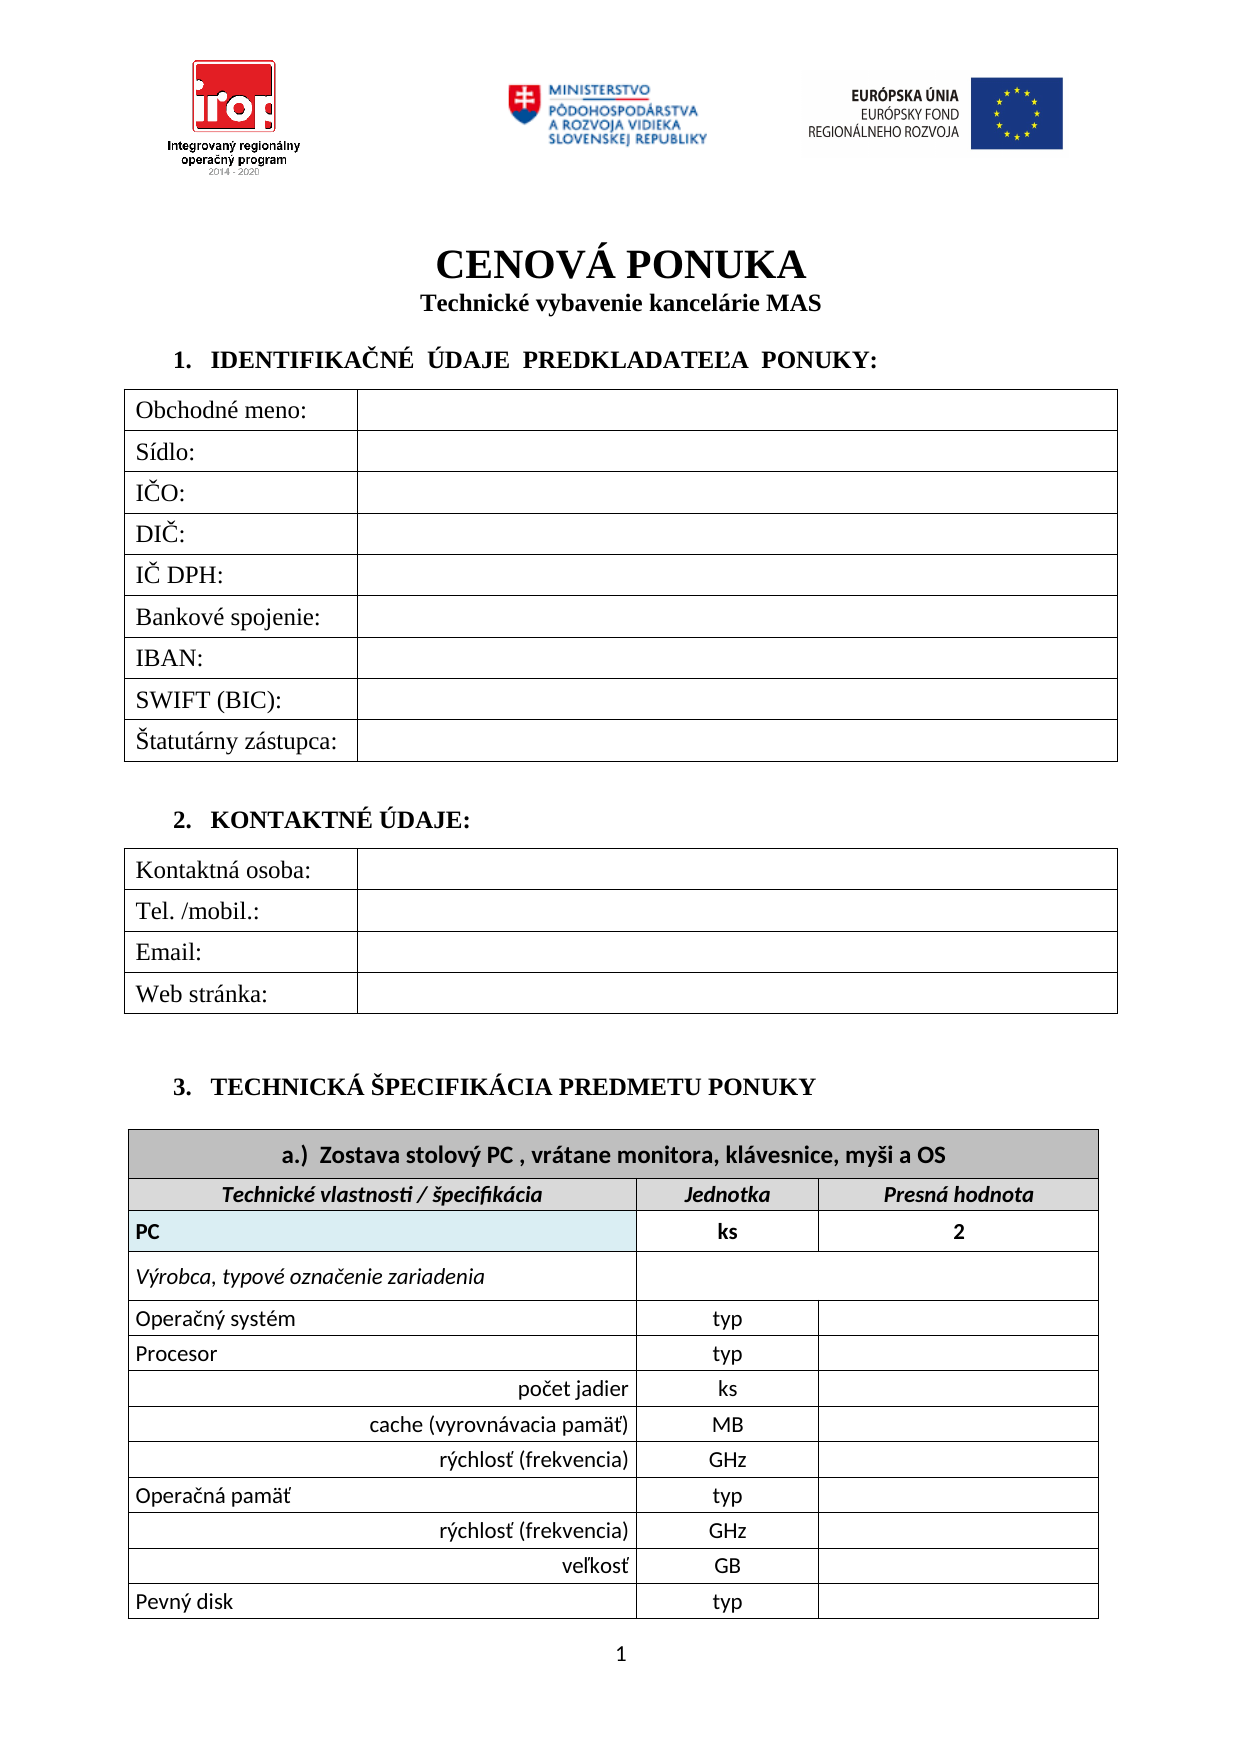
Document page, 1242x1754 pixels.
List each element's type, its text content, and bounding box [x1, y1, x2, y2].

table_cell [358, 514, 1117, 554]
table_cell [358, 555, 1117, 595]
table_header [358, 390, 1117, 430]
table_cell PC [129, 1211, 636, 1251]
table_cell [819, 1407, 1098, 1441]
table_cell Pevný disk [129, 1584, 636, 1618]
table_cell Výrobca, typové označenie zariadenia [129, 1252, 636, 1299]
table_cell [819, 1584, 1098, 1618]
table_cell Procesor [129, 1336, 636, 1370]
table_cell typ [637, 1584, 818, 1618]
table_cell [358, 638, 1117, 678]
table_header Kontaktná osoba: [125, 849, 357, 889]
table_cell GHz [637, 1442, 818, 1477]
table_cell typ [637, 1336, 818, 1370]
table_cell SWIFT (BIC): [125, 679, 357, 719]
table_cell DIČ: [125, 514, 357, 554]
table_cell [819, 1371, 1098, 1406]
table_header [358, 849, 1117, 889]
table_cell veľkosť [129, 1549, 636, 1583]
table_cell [819, 1442, 1098, 1477]
table_cell Bankové spojenie: [125, 596, 357, 637]
table_cell [637, 1252, 1098, 1299]
text CENOVÁ PONUKA [135, 240, 1106, 288]
table_cell ks [637, 1211, 818, 1251]
table_cell IČO: [125, 472, 357, 512]
table_cell Web stránka: [125, 973, 357, 1013]
table_cell [358, 679, 1117, 719]
table_header a.) Zostava stolový PC , vrátane monitora, klávesnice, myši a OS [129, 1130, 1098, 1178]
table_cell typ [637, 1478, 818, 1512]
table_cell Presná hodnota [819, 1179, 1098, 1210]
list KONTAKTNÉ ÚDAJE: [173, 805, 1106, 833]
table_cell GB [637, 1549, 818, 1583]
table_cell Sídlo: [125, 431, 357, 471]
table_cell Technické vlastnosti / špecifikácia [129, 1179, 636, 1210]
table_cell Štatutárny zástupca: [125, 720, 357, 761]
table_cell [819, 1478, 1098, 1512]
table_cell [358, 720, 1117, 761]
table_cell [819, 1301, 1098, 1335]
picture [801, 70, 1069, 158]
table_cell ks [637, 1371, 818, 1406]
table_cell [819, 1336, 1098, 1370]
table_cell Operačný systém [129, 1301, 636, 1335]
table_cell [358, 932, 1117, 972]
table_cell [358, 973, 1117, 1013]
table_cell IČ DPH: [125, 555, 357, 595]
picture [498, 70, 718, 158]
table_cell GHz [637, 1513, 818, 1547]
table_cell typ [637, 1301, 818, 1335]
table_cell Tel. /mobil.: [125, 890, 357, 931]
table_cell Email: [125, 932, 357, 972]
table_cell [819, 1513, 1098, 1547]
table_cell cache (vyrovnávacia pamäť) [129, 1407, 636, 1441]
text Technické vybavenie kancelárie MAS [135, 288, 1106, 317]
table_cell 2 [819, 1211, 1098, 1251]
table_cell [358, 431, 1117, 471]
table_cell [358, 596, 1117, 637]
table_cell rýchlosť (frekvencia) [129, 1513, 636, 1547]
table_cell [358, 890, 1117, 931]
picture [168, 60, 300, 175]
table_cell [819, 1549, 1098, 1583]
table_cell rýchlosť (frekvencia) [129, 1442, 636, 1477]
table_cell počet jadier [129, 1371, 636, 1406]
table_cell Operačná pamäť [129, 1478, 636, 1512]
table_cell MB [637, 1407, 818, 1441]
table_cell IBAN: [125, 638, 357, 678]
list TECHNICKÁ ŠPECIFIKÁCIA PREDMETU PONUKY [173, 1072, 1106, 1101]
table_header Obchodné meno: [125, 390, 357, 430]
list IDENTIFIKAČNÉ ÚDAJE PREDKLADATEĽA PONUKY: [173, 345, 1106, 374]
table_cell Jednotka [637, 1179, 818, 1210]
table_cell [358, 472, 1117, 512]
